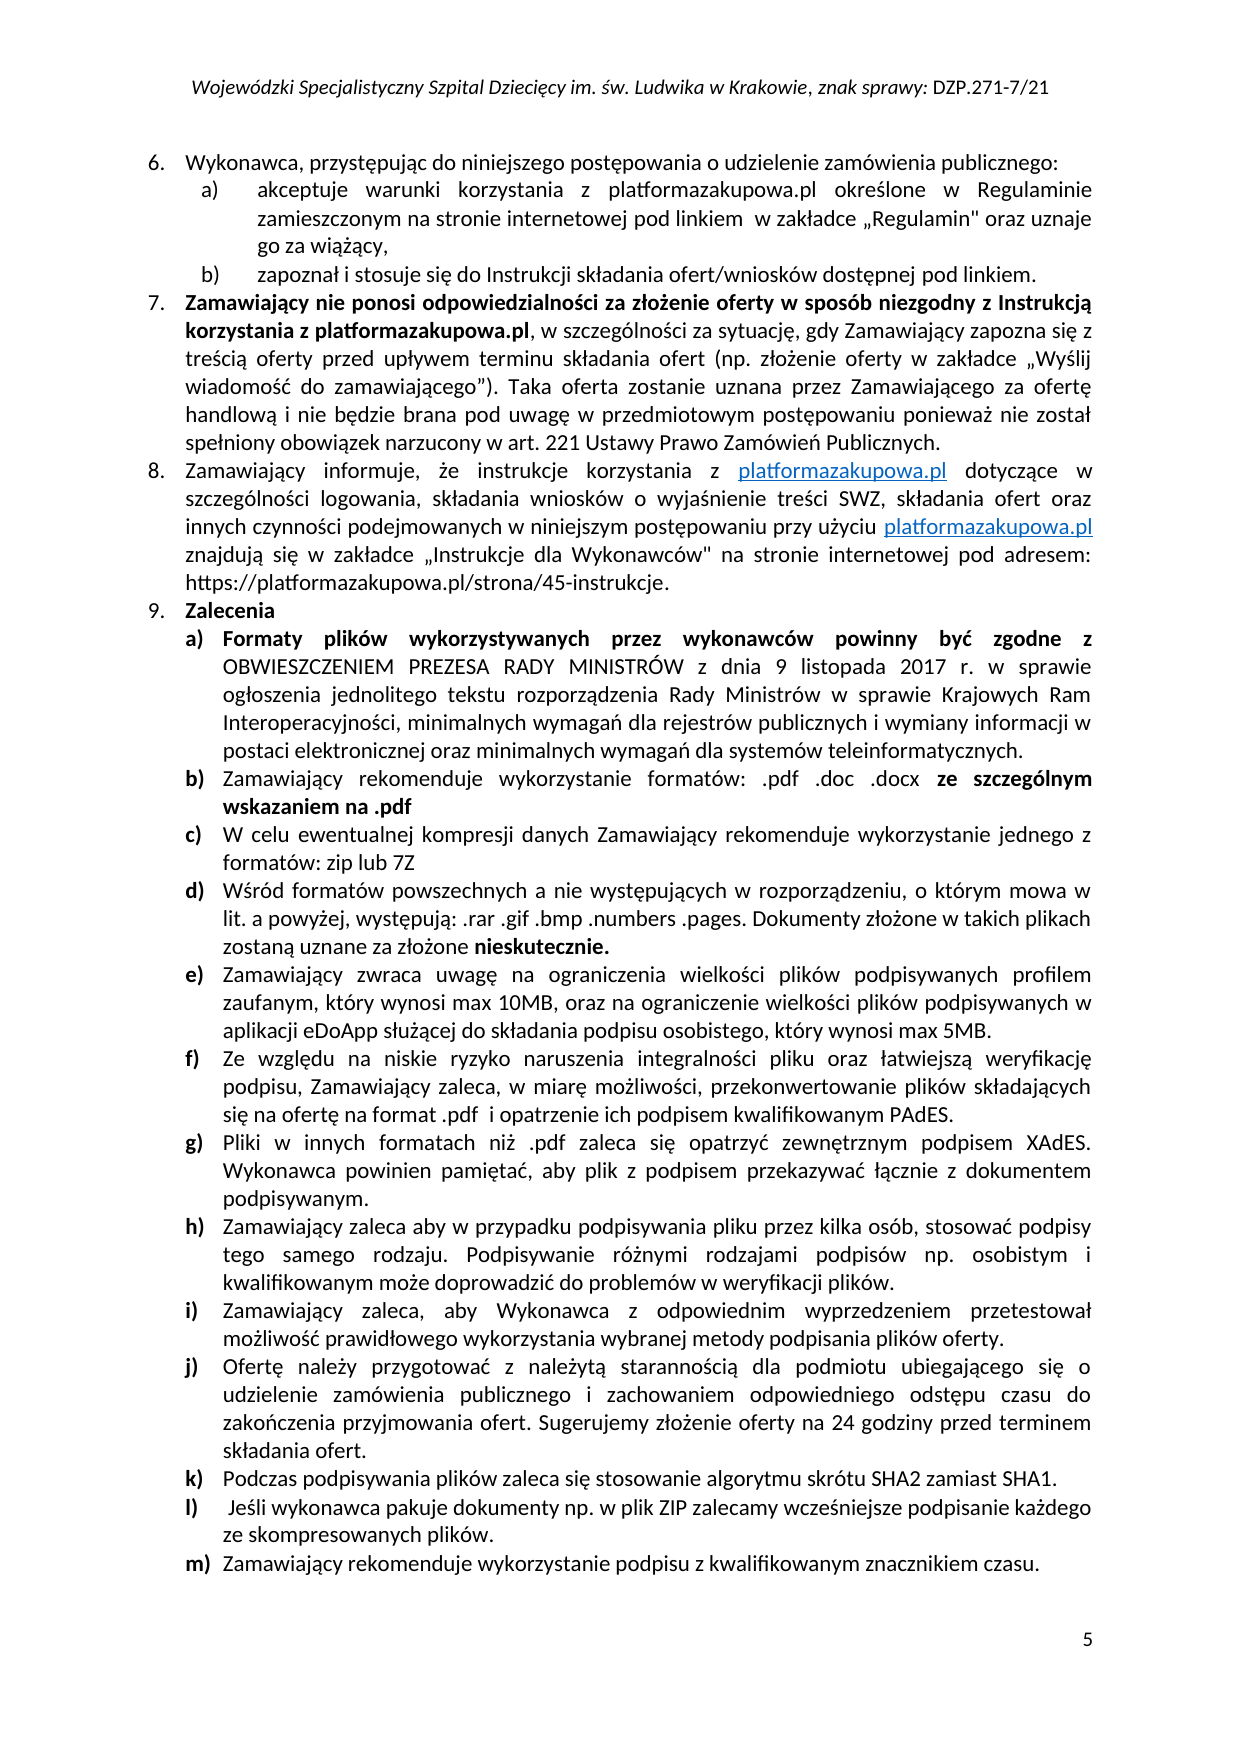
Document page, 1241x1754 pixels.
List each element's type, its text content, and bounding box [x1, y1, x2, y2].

list zapoznał i stosuje się do Instrukcji składania ofert/wniosków dostępnej pod linkiem. [201, 260, 1093, 288]
list Zamawiający informuje, że instrukcje korzystania z platformazakupowa.pl dotyczące w szczególności logowania, składania wniosków o wyjaśnienie treści SWZ, składania ofert oraz innych czynności podejmowanych w niniejszym postępowaniu przy użyciu platformazakupowa.pl znajdują się w zakładce „Instrukcje dla Wykonawców" na stronie internetowej pod adresem: https://platformazakupowa.pl/strona/45-instrukcje. [148, 456, 1093, 596]
list W celu ewentualnej kompresji danych Zamawiający rekomenduje wykorzystanie jednego z formatów: zip lub 7Z [185, 820, 1093, 876]
list Zamawiający rekomenduje wykorzystanie formatów: .pdf .doc .docx ze szczególnym wskazaniem na .pdf [185, 764, 1093, 820]
list Zamawiający zwraca uwagę na ograniczenia wielkości plików podpisywanych profilem zaufanym, który wynosi max 10MB, oraz na ograniczenie wielkości plików podpisywanych w aplikacji eDoApp służącej do składania podpisu osobistego, który wynosi max 5MB. [185, 960, 1093, 1044]
list Zamawiający zaleca, aby Wykonawca z odpowiednim wyprzedzeniem przetestował możliwość prawidłowego wykorzystania wybranej metody podpisania plików oferty. [185, 1296, 1093, 1352]
list Zalecenia [148, 596, 1093, 624]
list Jeśli wykonawca pakuje dokumenty np. w plik ZIP zalecamy wcześniejsze podpisanie każdego ze skompresowanych plików. [185, 1493, 1093, 1549]
list Ofertę należy przygotować z należytą starannością dla podmiotu ubiegającego się o udzielenie zamówienia publicznego i zachowaniem odpowiedniego odstępu czasu do zakończenia przyjmowania ofert. Sugerujemy złożenie oferty na 24 godziny przed terminem składania ofert. [185, 1352, 1093, 1464]
list Wśród formatów powszechnych a nie występujących w rozporządzeniu, o którym mowa w lit. a powyżej, występują: .rar .gif .bmp .numbers .pages. Dokumenty złożone w takich plikach zostaną uznane za złożone nieskutecznie. [185, 876, 1093, 960]
list Ze względu na niskie ryzyko naruszenia integralności pliku oraz łatwiejszą weryfikację podpisu, Zamawiający zaleca, w miarę możliwości, przekonwertowanie plików składających się na ofertę na format .pdf i opatrzenie ich podpisem kwalifikowanym PAdES. [185, 1044, 1093, 1128]
list Podczas podpisywania plików zaleca się stosowanie algorytmu skrótu SHA2 zamiast SHA1. [185, 1464, 1093, 1493]
list Pliki w innych formatach niż .pdf zaleca się opatrzyć zewnętrznym podpisem XAdES. Wykonawca powinien pamiętać, aby plik z podpisem przekazywać łącznie z dokumentem podpisywanym. [185, 1128, 1093, 1212]
list Zamawiający zaleca aby w przypadku podpisywania pliku przez kilka osób, stosować podpisy tego samego rodzaju. Podpisywanie różnymi rodzajami podpisów np. osobistym i kwalifikowanym może doprowadzić do problemów w weryfikacji plików. [185, 1212, 1093, 1296]
list akceptuje warunki korzystania z platformazakupowa.pl określone w Regulaminie zamieszczonym na stronie internetowej pod linkiem w zakładce „Regulamin" oraz uznaje go za wiążący, [201, 176, 1093, 260]
list Formaty plików wykorzystywanych przez wykonawców powinny być zgodne z OBWIESZCZENIEM PREZESA RADY MINISTRÓW z dnia 9 listopada 2017 r. w sprawie ogłoszenia jednolitego tekstu rozporządzenia Rady Ministrów w sprawie Krajowych Ram Interoperacyjności, minimalnych wymagań dla rejestrów publicznych i wymiany informacji w postaci elektronicznej oraz minimalnych wymagań dla systemów teleinformatycznych. [185, 624, 1093, 764]
list Wykonawca, przystępując do niniejszego postępowania o udzielenie zamówienia publicznego: [148, 148, 1093, 176]
list Zamawiający nie ponosi odpowiedzialności za złożenie oferty w sposób niezgodny z Instrukcją korzystania z platformazakupowa.pl, w szczególności za sytuację, gdy Zamawiający zapozna się z treścią oferty przed upływem terminu składania ofert (np. złożenie oferty w zakładce „Wyślij wiadomość do zamawiającego”). Taka oferta zostanie uznana przez Zamawiającego za ofertę handlową i nie będzie brana pod uwagę w przedmiotowym postępowaniu ponieważ nie został spełniony obowiązek narzucony w art. 221 Ustawy Prawo Zamówień Publicznych. [148, 288, 1093, 456]
list Zamawiający rekomenduje wykorzystanie podpisu z kwalifikowanym znacznikiem czasu. [185, 1549, 1093, 1577]
